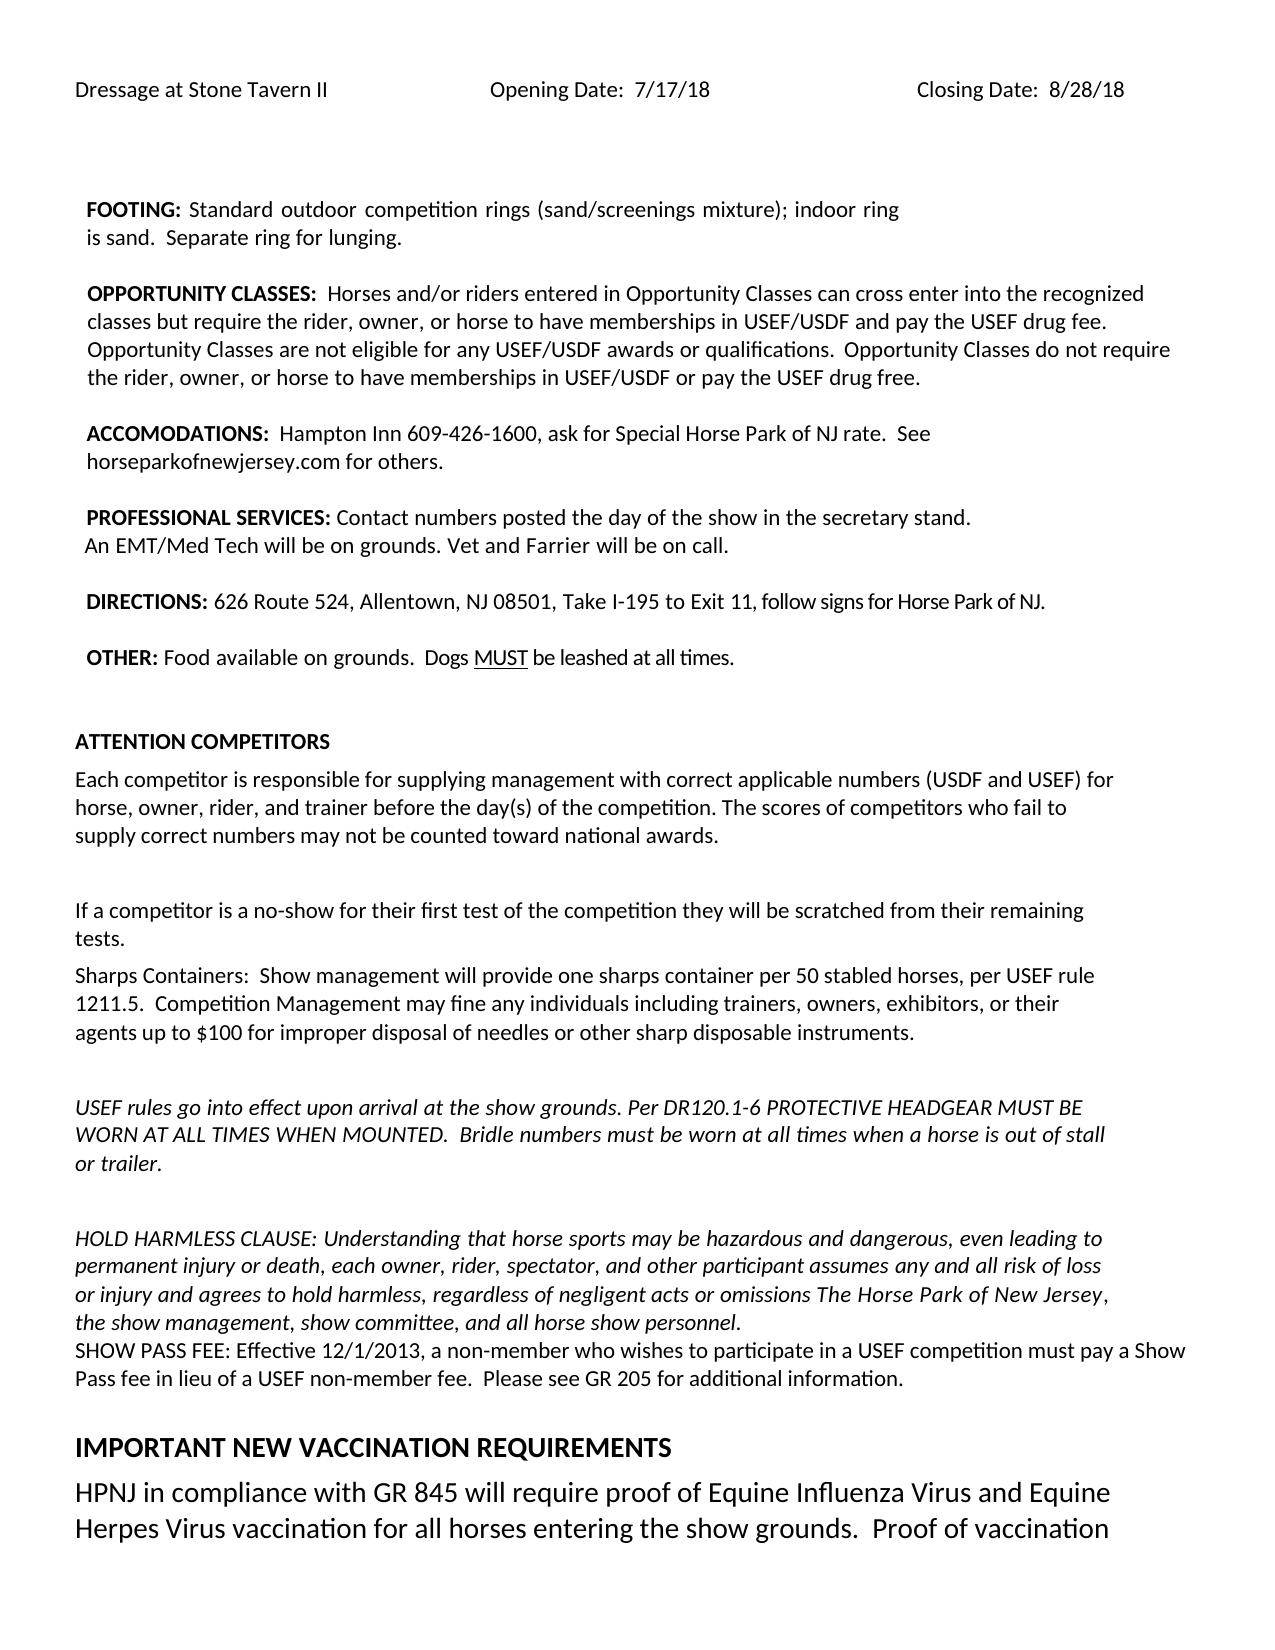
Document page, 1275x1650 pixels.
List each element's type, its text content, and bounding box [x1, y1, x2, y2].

text FOOTING: Standard outdoor competition rings (sand/screenings mixture); indoor ring is sand. Separate ring for lunging. [86, 195, 899, 251]
text An EMT/Med Tech will be on grounds. Vet and Farrier will be on call. [84, 531, 1030, 559]
text Each competitor is responsible for supplying management with correct applicable numbers (USDF and USEF) for horse, owner, rider, and trainer before the day(s) of the competition. The scores of competitors who fail to supply correct numbers may not be counted toward national awards. [75, 765, 1118, 849]
text ACCOMODATIONS: Hampton Inn 609-426-1600, ask for Special Horse Park of NJ rate. See horseparkofnewjersey.com for others. [86, 419, 1125, 475]
text USEF rules go into effect upon arrival at the show grounds. Per DR120.1-6 PROTECTIVE HEADGEAR MUST BE WORN AT ALL TIMES WHEN MOUNTED. Bridle numbers must be worn at all times when a horse is out of stall or trailer. [75, 1093, 1118, 1177]
text HOLD HARMLESS CLAUSE: Understanding that horse sports may be hazardous and dangerous, even leading to permanent injury or death, each owner, rider, spectator, and other participant assumes any and all risk of loss or injury and agrees to hold harmless, regardless of negligent acts or omissions The Horse Park of New Jersey, the show management, show committee, and all horse show personnel. [75, 1224, 1118, 1336]
text ATTENTION COMPETITORS [75, 727, 1200, 756]
text DIRECTIONS: 626 Route 524, Allentown, NJ 08501, Take I-195 to Exit 11, follow signs for Horse Park of NJ. [86, 587, 1051, 615]
text OPPORTUNITY CLASSES: Horses and/or riders entered in Opportunity Classes can cross enter into the recognized classes but require the rider, owner, or horse to have memberships in USEF/USDF and pay the USEF drug fee. Opportunity Classes are not eligible for any USEF/USDF awards or qualifications. Opportunity Classes do not require the rider, owner, or horse to have memberships in USEF/USDF or pay the USEF drug free. [87, 279, 1201, 391]
text SHOW PASS FEE: Effective 12/1/2013, a non-member who wishes to participate in a USEF competition must pay a Show Pass fee in lieu of a USEF non-member fee. Please see GR 205 for additional information. [75, 1336, 1200, 1392]
text Sharps Containers: Show management will provide one sharps container per 50 stabled horses, per USEF rule 1211.5. Competition Management may fine any individuals including trainers, owners, exhibitors, or their agents up to $100 for improper disposal of needles or other sharp disposable instruments. [75, 962, 1118, 1046]
text PROFESSIONAL SERVICES: Contact numbers posted the day of the show in the secretary stand. [86, 503, 1191, 531]
text IMPORTANT NEW VACCINATION REQUIREMENTS [75, 1429, 1118, 1465]
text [75, 1474, 1118, 1546]
text OTHER: Food available on grounds. Dogs MUST be leashed at all times. [86, 643, 1040, 671]
text If a competitor is a no-show for their first test of the competition they will be scratched from their remaining tests. [75, 896, 1118, 952]
